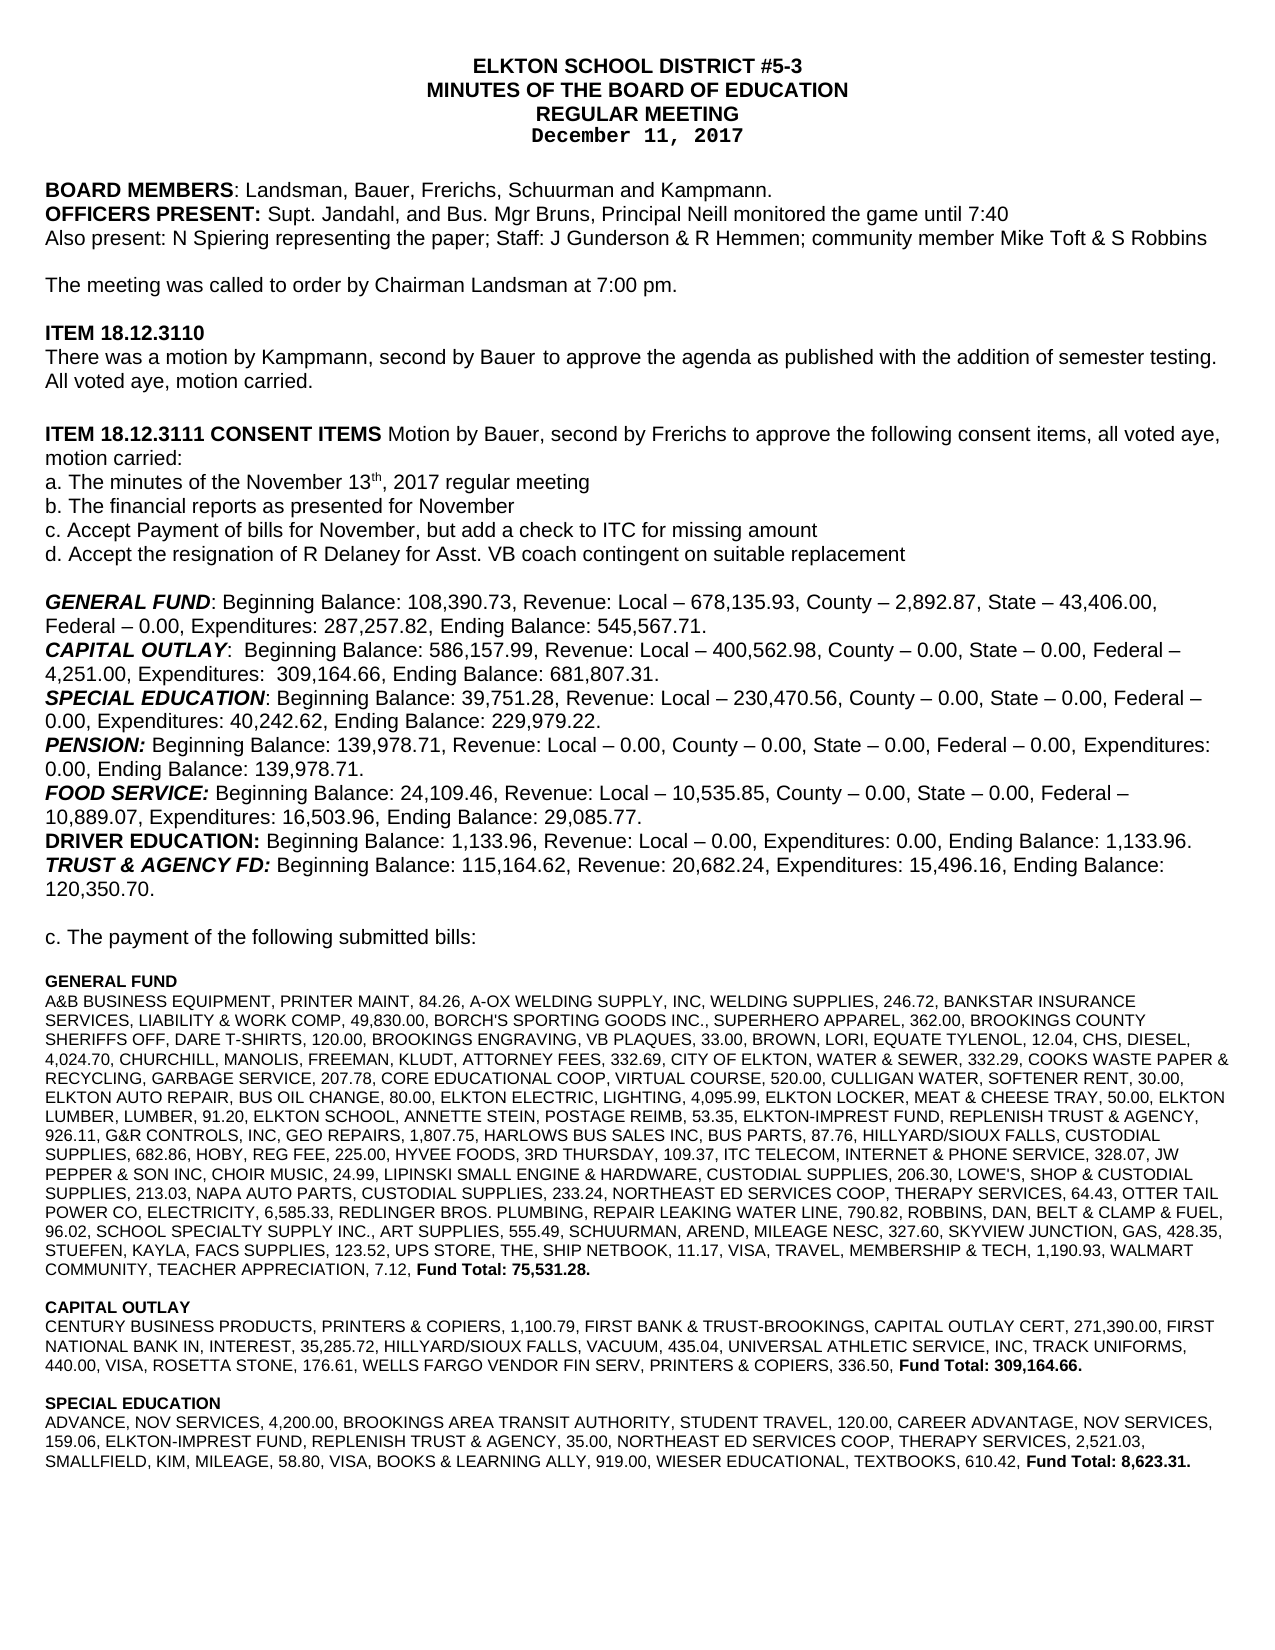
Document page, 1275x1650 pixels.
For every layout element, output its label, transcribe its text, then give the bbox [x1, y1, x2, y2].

text c. The payment of the following submitted bills: [45, 925, 1230, 949]
text MINUTES OF THE BOARD OF EDUCATION [45, 78, 1230, 102]
text FOOD SERVICE: Beginning Balance: 24,109.46, Revenue: Local – 10,535.85, County – 0.00, State – 0.00, Federal – 10,889.07, Expenditures: 16,503.96, Ending Balance: 29,085.77. [45, 781, 1230, 829]
text c. Accept Payment of bills for November, but add a check to ITC for missing amount [45, 518, 1230, 542]
text GENERAL FUND: Beginning Balance: 108,390.73, Revenue: Local – 678,135.93, County – 2,892.87, State – 43,406.00, Federal – 0.00, Expenditures: 287,257.82, Ending Balance: 545,567.71. [45, 589, 1230, 637]
text Also present: N Spiering representing the paper; Staff: J Gunderson & R Hemmen; community member Mike Toft & S Robbins [45, 225, 1230, 249]
text GENERAL FUND [45, 968, 1230, 992]
text SPECIAL EDUCATION [45, 1394, 1230, 1413]
text a. The minutes of the November 13th, 2017 regular meeting [45, 470, 1230, 494]
text The meeting was called to order by Chairman Landsman at 7:00 pm. [45, 273, 1230, 297]
text BOARD MEMBERS: Landsman, Bauer, Frerichs, Schuurman and Kampmann. [45, 177, 1230, 201]
text A&B BUSINESS EQUIPMENT, PRINTER MAINT, 84.26, A-OX WELDING SUPPLY, INC, WELDING SUPPLIES, 246.72, BANKSTAR INSURANCE SERVICES, LIABILITY & WORK COMP, 49,830.00, BORCH'S SPORTING GOODS INC., SUPERHERO APPAREL, 362.00, BROOKINGS COUNTY SHERIFFS OFF, DARE T-SHIRTS, 120.00, BROOKINGS ENGRAVING, VB PLAQUES, 33.00, BROWN, LORI, EQUATE TYLENOL, 12.04, CHS, DIESEL, 4,024.70, CHURCHILL, MANOLIS, FREEMAN, KLUDT, ATTORNEY FEES, 332.69, CITY OF ELKTON, WATER & SEWER, 332.29, COOKS WASTE PAPER & RECYCLING, GARBAGE SERVICE, 207.78, CORE EDUCATIONAL COOP, VIRTUAL COURSE, 520.00, CULLIGAN WATER, SOFTENER RENT, 30.00, ELKTON AUTO REPAIR, BUS OIL CHANGE, 80.00, ELKTON ELECTRIC, LIGHTING, 4,095.99, ELKTON LOCKER, MEAT & CHEESE TRAY, 50.00, ELKTON LUMBER, LUMBER, 91.20, ELKTON SCHOOL, ANNETTE STEIN, POSTAGE REIMB, 53.35, ELKTON-IMPREST FUND, REPLENISH TRUST & AGENCY, 926.11, G&R CONTROLS, INC, GEO REPAIRS, 1,807.75, HARLOWS BUS SALES INC, BUS PARTS, 87.76, HILLYARD/SIOUX FALLS, CUSTODIAL SUPPLIES, 682.86, HOBY, REG FEE, 225.00, HYVEE FOODS, 3RD THURSDAY, 109.37, ITC TELECOM, INTERNET & PHONE SERVICE, 328.07, JW PEPPER & SON INC, CHOIR MUSIC, 24.99, LIPINSKI SMALL ENGINE & HARDWARE, CUSTODIAL SUPPLIES, 206.30, LOWE'S, SHOP & CUSTODIAL SUPPLIES, 213.03, NAPA AUTO PARTS, CUSTODIAL SUPPLIES, 233.24, NORTHEAST ED SERVICES COOP, THERAPY SERVICES, 64.43, OTTER TAIL POWER CO, ELECTRICITY, 6,585.33, REDLINGER BROS. PLUMBING, REPAIR LEAKING WATER LINE, 790.82, ROBBINS, DAN, BELT & CLAMP & FUEL, 96.02, SCHOOL SPECIALTY SUPPLY INC., ART SUPPLIES, 555.49, SCHUURMAN, AREND, MILEAGE NESC, 327.60, SKYVIEW JUNCTION, GAS, 428.35, STUEFEN, KAYLA, FACS SUPPLIES, 123.52, UPS STORE, THE, SHIP NETBOOK, 11.17, VISA, TRAVEL, MEMBERSHIP & TECH, 1,190.93, WALMART COMMUNITY, TEACHER APPRECIATION, 7.12, Fund Total: 75,531.28. [45, 992, 1230, 1279]
text d. Accept the resignation of R Delaney for Asst. VB coach contingent on suitable replacement [45, 542, 1230, 566]
text PENSION: Beginning Balance: 139,978.71, Revenue: Local – 0.00, County – 0.00, State – 0.00, Federal – 0.00, Expenditures: 0.00, Ending Balance: 139,978.71. [45, 733, 1230, 781]
text ADVANCE, NOV SERVICES, 4,200.00, BROOKINGS AREA TRANSIT AUTHORITY, STUDENT TRAVEL, 120.00, CAREER ADVANTAGE, NOV SERVICES, 159.06, ELKTON-IMPREST FUND, REPLENISH TRUST & AGENCY, 35.00, NORTHEAST ED SERVICES COOP, THERAPY SERVICES, 2,521.03, SMALLFIELD, KIM, MILEAGE, 58.80, VISA, BOOKS & LEARNING ALLY, 919.00, WIESER EDUCATIONAL, TEXTBOOKS, 610.42, Fund Total: 8,623.31. [45, 1413, 1230, 1471]
title #5-3 [45, 54, 1230, 78]
text TRUST & AGENCY FD: Beginning Balance: 115,164.62, Revenue: 20,682.24, Expenditures: 15,496.16, Ending Balance: 120,350.70. [45, 853, 1230, 901]
text DRIVER EDUCATION: Beginning Balance: 1,133.96, Revenue: Local – 0.00, Expenditures: 0.00, Ending Balance: 1,133.96. [45, 829, 1230, 853]
subtitle December 11, 2017 [45, 126, 1230, 149]
text ITEM 18.12.3111 CONSENT ITEMS Motion by Bauer, second by Frerichs to approve the following consent items, all voted aye, motion carried: [45, 422, 1230, 470]
text REGULAR MEETING [45, 102, 1230, 126]
text ITEM 18.12.3110 [45, 321, 1230, 345]
text OFFICERS PRESENT: Supt. Jandahl, and Bus. Mgr Bruns, Principal Neill monitored the game until 7:40 [45, 201, 1230, 225]
text b. The financial reports as presented for November [45, 494, 1230, 518]
text SPECIAL EDUCATION: Beginning Balance: 39,751.28, Revenue: Local – 230,470.56, County – 0.00, State – 0.00, Federal – 0.00, Expenditures: 40,242.62, Ending Balance: 229,979.22. [45, 685, 1230, 733]
text There was a motion by Kampmann, second by Bauer to approve the agenda as published with the addition of semester testing. All voted aye, motion carried. [45, 345, 1230, 393]
text CAPITAL OUTLAY [45, 1298, 1230, 1317]
text CAPITAL OUTLAY: Beginning Balance: 586,157.99, Revenue: Local – 400,562.98, County – 0.00, State – 0.00, Federal – 4,251.00, Expenditures: 309,164.66, Ending Balance: 681,807.31. [45, 637, 1230, 685]
text CENTURY BUSINESS PRODUCTS, PRINTERS & COPIERS, 1,100.79, FIRST BANK & TRUST-BROOKINGS, CAPITAL OUTLAY CERT, 271,390.00, FIRST NATIONAL BANK IN, INTEREST, 35,285.72, HILLYARD/SIOUX FALLS, VACUUM, 435.04, UNIVERSAL ATHLETIC SERVICE, INC, TRACK UNIFORMS, 440.00, VISA, ROSETTA STONE, 176.61, WELLS FARGO VENDOR FIN SERV, PRINTERS & COPIERS, 336.50, Fund Total: 309,164.66. [45, 1317, 1230, 1375]
